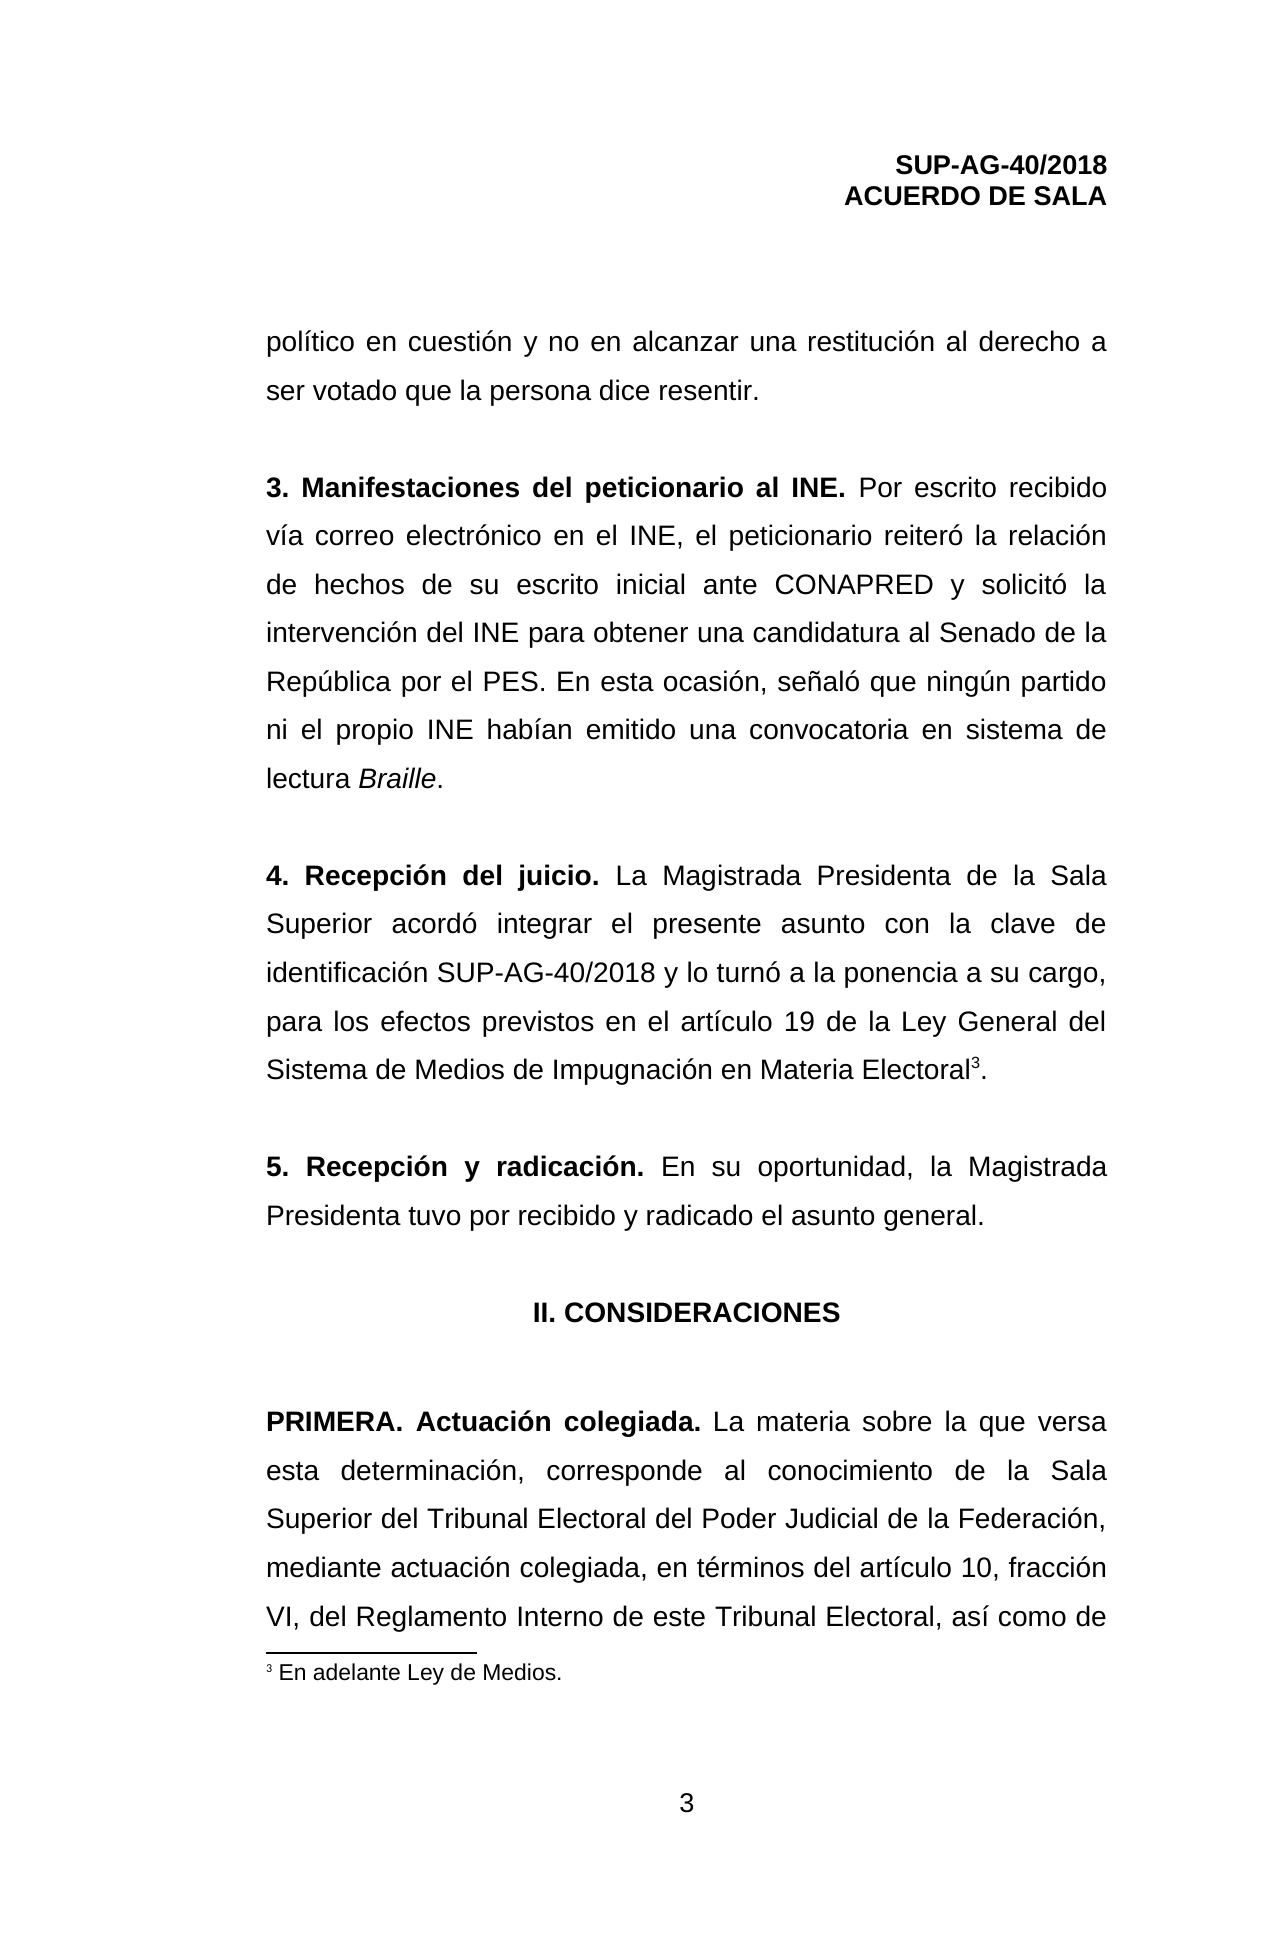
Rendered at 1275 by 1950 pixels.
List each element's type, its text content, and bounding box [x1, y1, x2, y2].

text 3. Manifestaciones del peticionario al INE. Por escrito recibido vía correo electrónico en el INE, el peticionario reiteró la relación de hechos de su escrito inicial ante CONAPRED y solicitó la intervención del INE para obtener una candidatura al Senado de la República por el PES. En esta ocasión, señaló que ningún partido ni el propio INE habían emitido una convocatoria en sistema de lectura Braille. [266, 471, 1107, 794]
text II. CONSIDERACIONES [266, 1296, 1107, 1328]
text 4. Recepción del juicio. La Magistrada Presidenta de la Sala Superior acordó integrar el presente asunto con la clave de identificación SUP-AG-40/2018 y lo turnó a la ponencia a su cargo, para los efectos previstos en el artículo 19 de la Ley General del Sistema de Medios de Impugnación en Materia Electoral. [266, 859, 1107, 1085]
text 5. Recepción y radicación. En su oportunidad, la Magistrada Presidenta tuvo por recibido y radicado el asunto general. [266, 1150, 1107, 1231]
